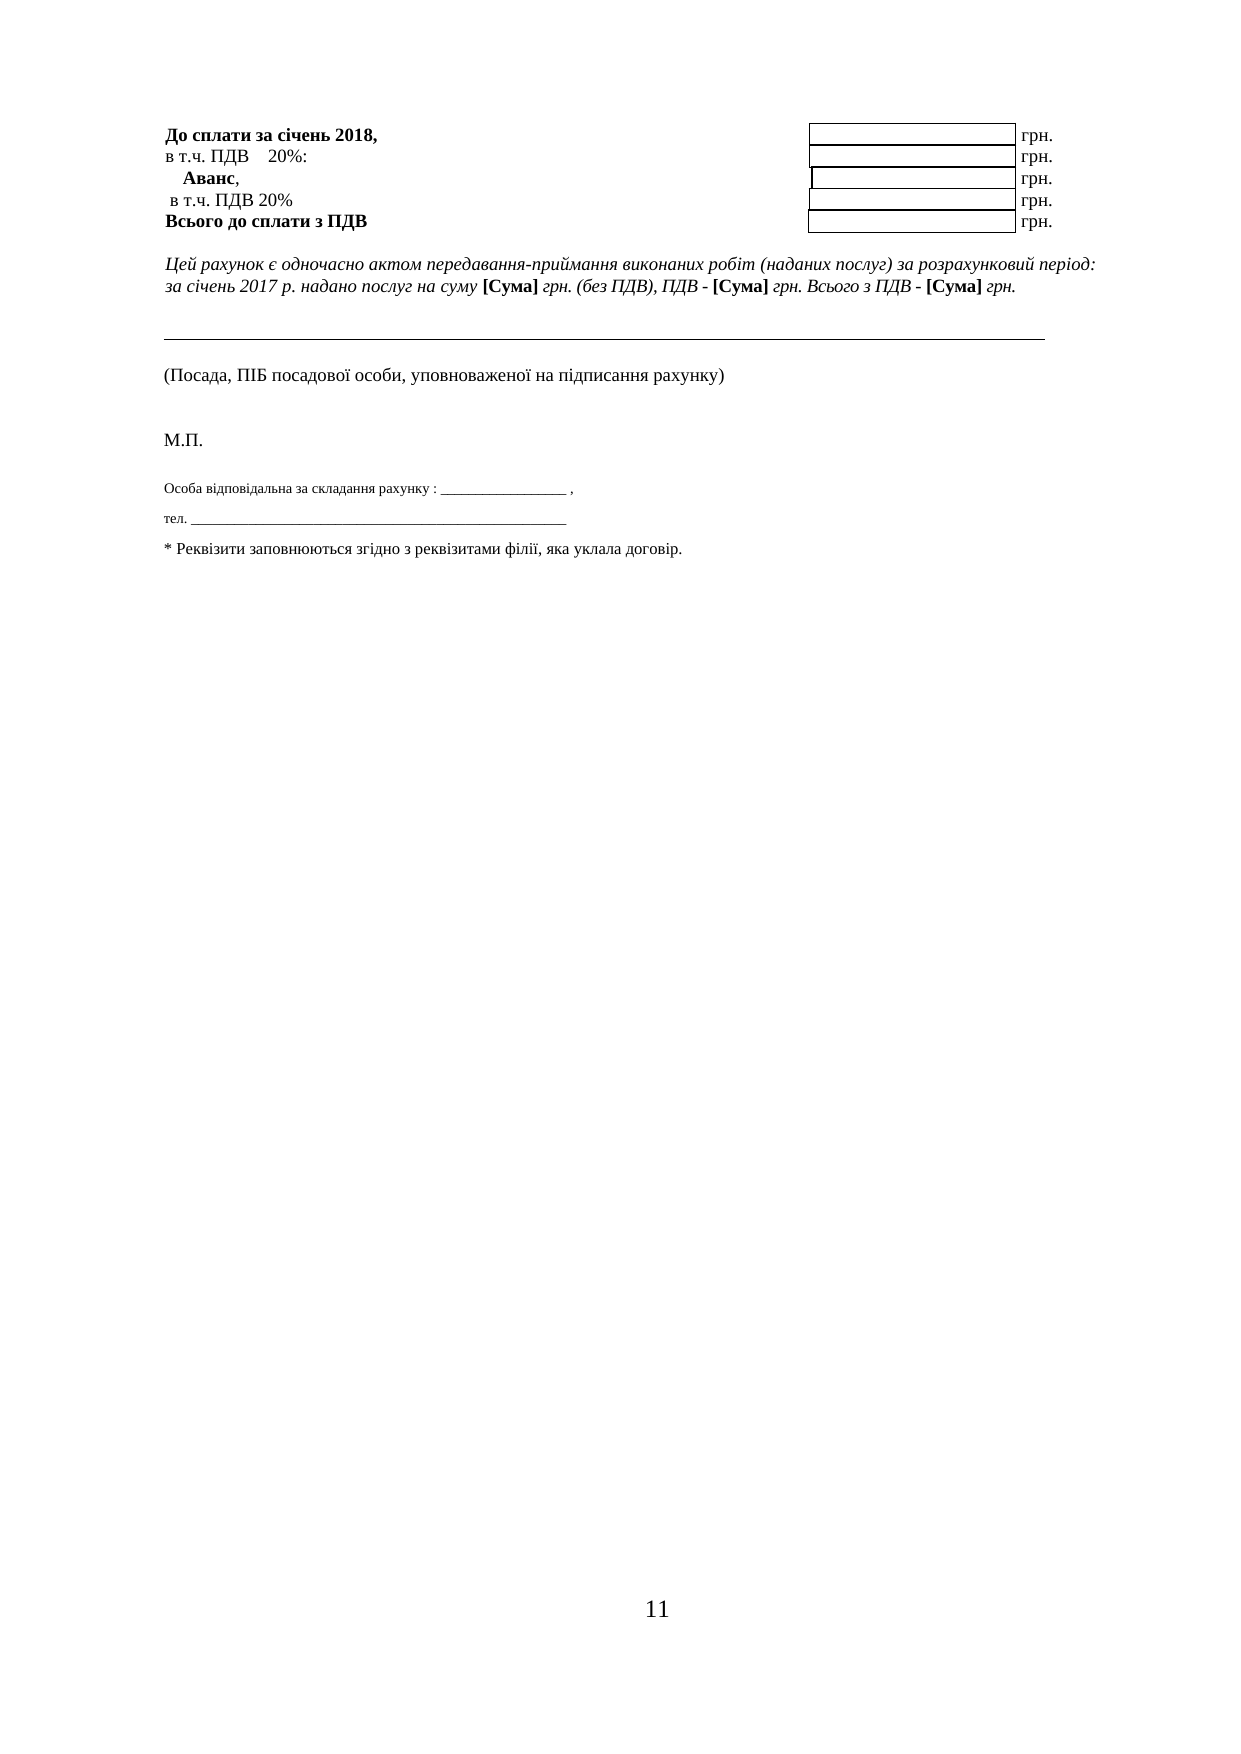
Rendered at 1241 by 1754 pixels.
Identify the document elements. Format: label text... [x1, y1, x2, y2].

text М.П. [164, 426, 1045, 450]
text (Посада, ПІБ посадової особи, уповноваженої на підписання рахунку) [164, 361, 1045, 386]
text тел. [164, 509, 1152, 526]
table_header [153, 59, 1225, 167]
table_cell Аванс, грн. в т.ч. ПДВ 20% грн. Всього до сплати з ПДВ грн. Цей рахунок є одночасно актом передавання-приймання виконаних робіт (наданих послуг) за розрахунковий період: за січень 2017 р. надано послуг на суму [Сума] грн. (без ПДВ), ПДВ - [Сума] грн. Всього з ПДВ - [Сума] грн. [153, 167, 1225, 339]
text * Реквізити заповнюються згідно з реквізитами філії, яка уклала договір. [164, 539, 1152, 558]
text Особа відповідальна за складання рахунку : , [164, 480, 1152, 497]
